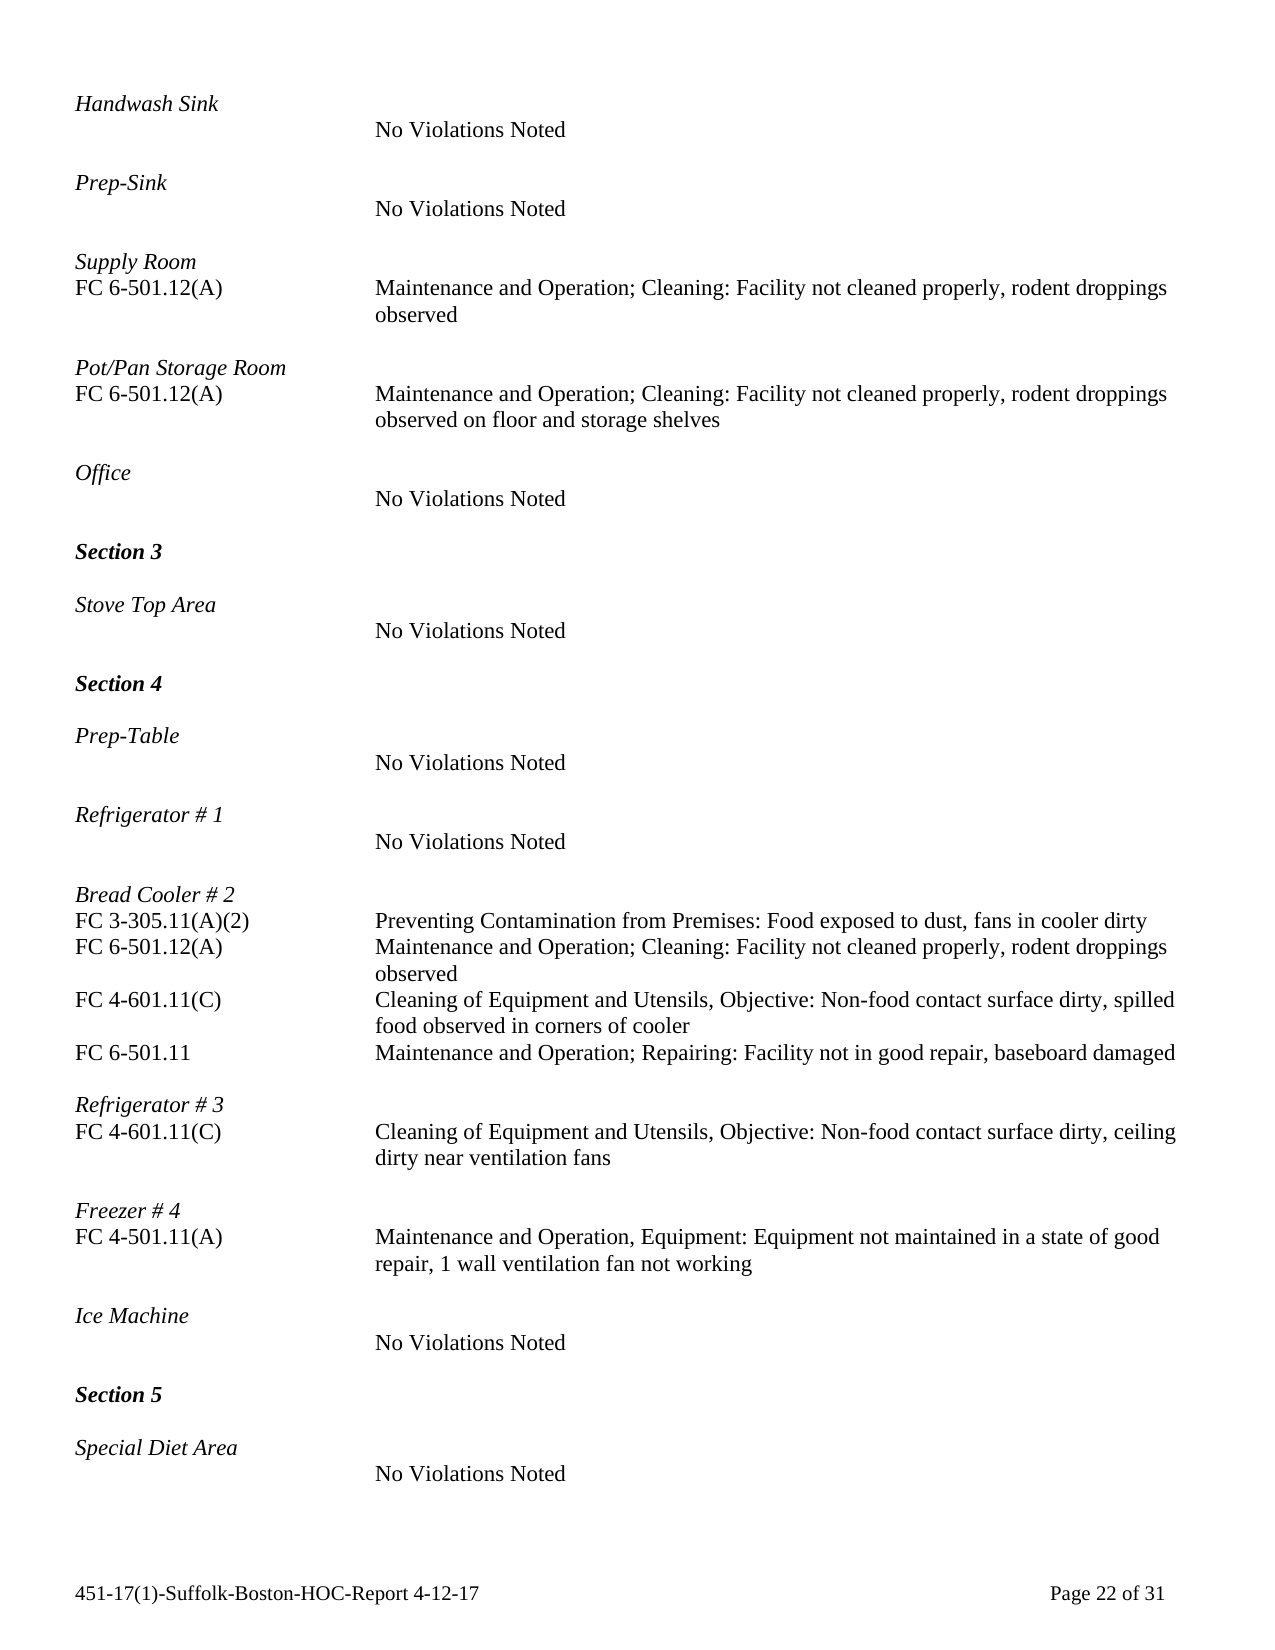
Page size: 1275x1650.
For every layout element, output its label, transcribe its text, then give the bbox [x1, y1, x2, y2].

text Ice Machine [75, 1302, 1200, 1329]
text FC 6-501.12(A) Maintenance and Operation; Cleaning: Facility not cleaned properly, rodent droppings observed [75, 274, 1200, 327]
text Refrigerator # 1 [75, 802, 1200, 828]
text Pot/Pan Storage Room [75, 353, 1200, 380]
text Handwash Sink [75, 90, 1200, 116]
text Freezer # 4 [75, 1197, 1200, 1223]
text FC 4-601.11(c) Cleaning of Equipment and Utensils, Objective: Non-food contact surface dirty, ceiling dirty near ventilation fans [75, 1118, 1200, 1171]
text FC 6-501.12(A) Maintenance and Operation; Cleaning: Facility not cleaned properly, rodent droppings observed on floor and storage shelves [75, 380, 1200, 433]
text Section 4 [75, 670, 1200, 696]
text Prep-Sink [75, 169, 1200, 195]
text FC 3-305.11(A)(2) Preventing Contamination from Premises: Food exposed to dust, fans in cooler dirty [75, 907, 1200, 933]
text Refrigerator # 3 [75, 1091, 1200, 1118]
text Supply Room [75, 248, 1200, 274]
text Special Diet Area [75, 1434, 1200, 1460]
text No Violations Noted [75, 1460, 1200, 1487]
text No Violations Noted [75, 116, 1200, 143]
text Section 3 [75, 538, 1200, 564]
text No Violations Noted [75, 485, 1200, 512]
text FC 4-501.11(A) Maintenance and Operation, Equipment: Equipment not maintained in a state of good repair, 1 wall ventilation fan not working [75, 1223, 1200, 1276]
text No Violations Noted [75, 749, 1200, 775]
text No Violations Noted [75, 828, 1200, 854]
text Section 5 [75, 1381, 1200, 1408]
text Bread Cooler # 2 [75, 881, 1200, 907]
text No Violations Noted [75, 195, 1200, 222]
text FC 6-501.12(A) Maintenance and Operation; Cleaning: Facility not cleaned properly, rodent droppings observed [75, 933, 1200, 986]
text FC 6-501.11 Maintenance and Operation; Repairing: Facility not in good repair, baseboard damaged [75, 1039, 1200, 1065]
text FC 4-601.11(c) Cleaning of Equipment and Utensils, Objective: Non-food contact surface dirty, spilled food observed in corners of cooler [75, 986, 1200, 1039]
text Office [75, 459, 1200, 485]
text Prep-Table [75, 722, 1200, 749]
text Stove Top Area [75, 591, 1200, 617]
text No Violations Noted [75, 1329, 1200, 1355]
text No Violations Noted [75, 617, 1200, 643]
